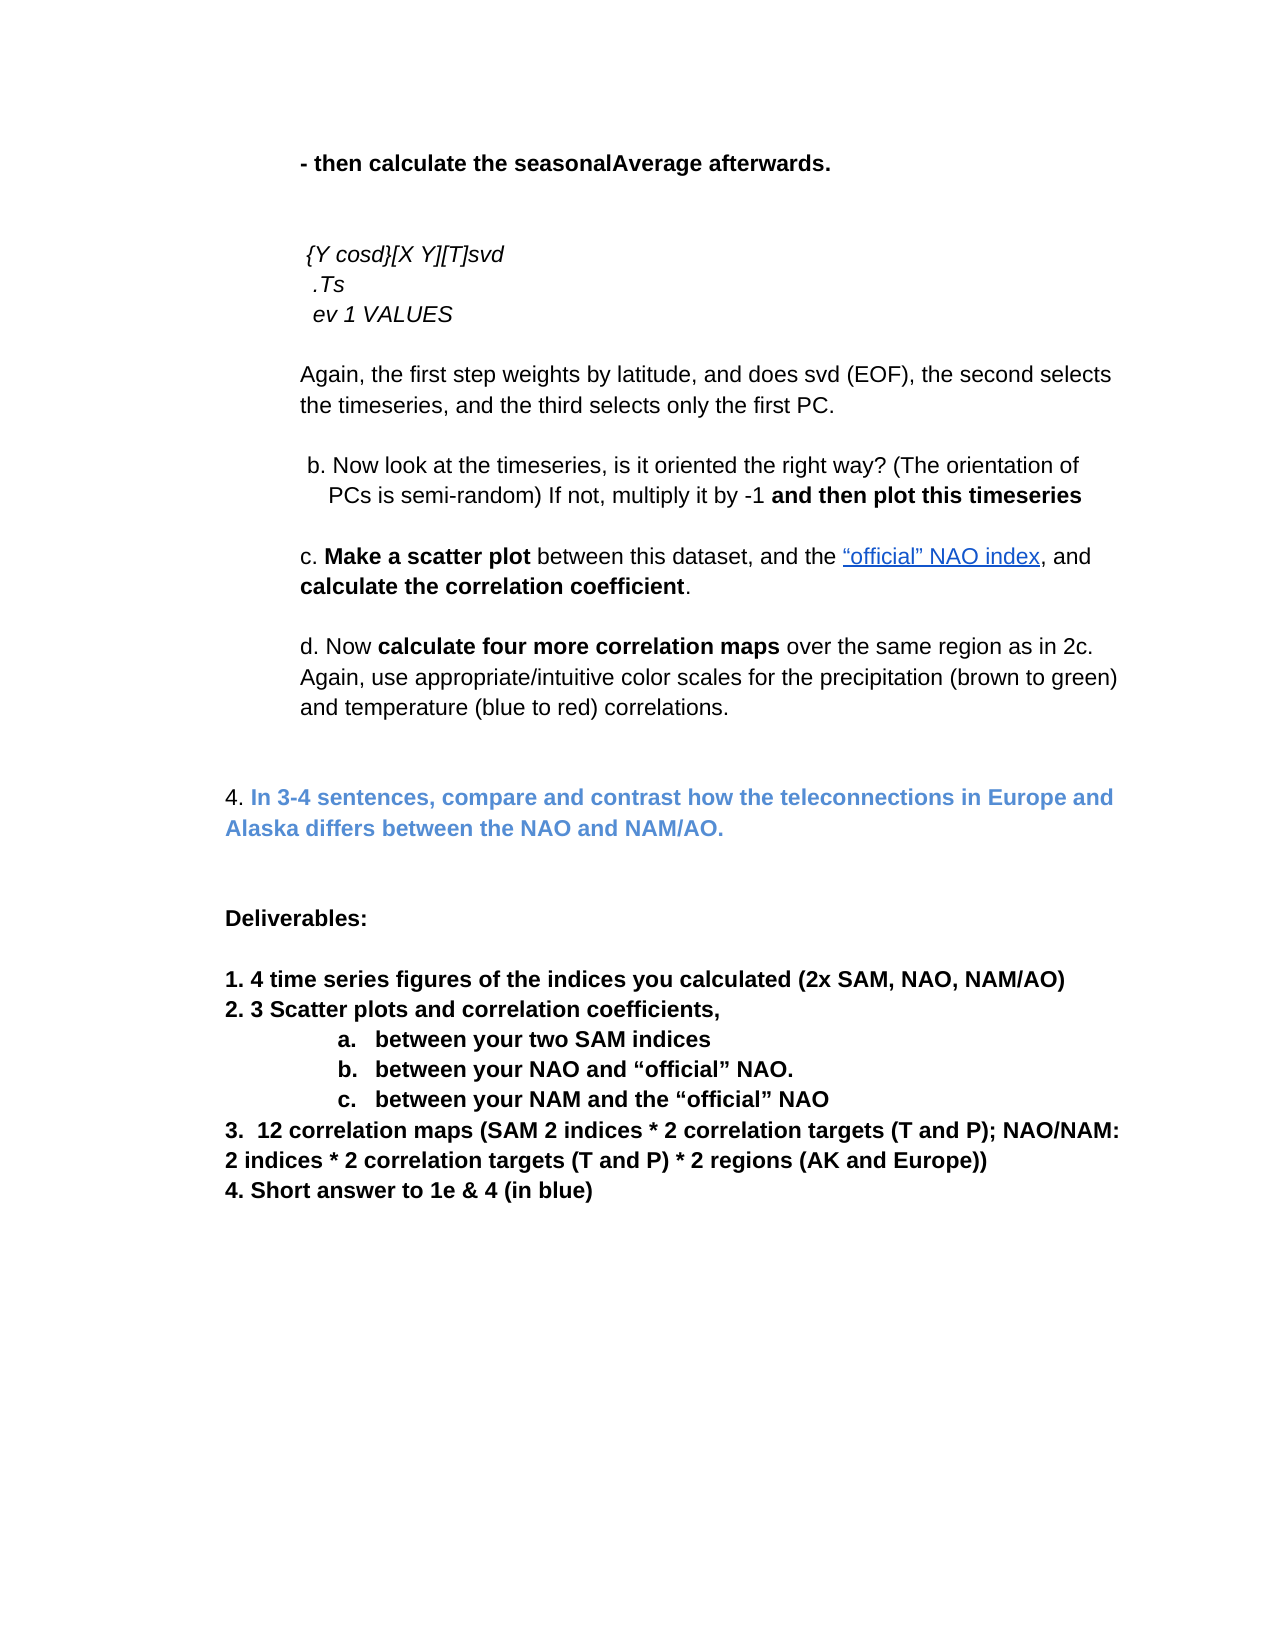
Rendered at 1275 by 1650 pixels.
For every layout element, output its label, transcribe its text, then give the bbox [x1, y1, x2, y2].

text 3. 12 correlation maps (SAM 2 indices * 2 correlation targets (T and P); NAO/NAM: 2 indices * 2 correlation targets (T and P) * 2 regions (AK and Europe)) [225, 1117, 1125, 1173]
text ev 1 VALUES [300, 301, 1125, 327]
text Deliverables: [225, 905, 1125, 932]
text {Y cosd}[X Y][T]svd [300, 241, 1125, 267]
text 4. Short answer to 1e & 4 (in blue) [225, 1177, 1125, 1203]
list between your two SAM indices [337, 1026, 1125, 1052]
text .Ts [300, 271, 1125, 297]
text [300, 150, 1125, 176]
text b. Now look at the timeseries, is it oriented the right way? (The orientation of PCs is semi-random) If not, multiply it by -1 and then plot this timeseries [262, 452, 1125, 509]
text 2. 3 Scatter plots and correlation coefficients, [225, 996, 1125, 1022]
list between your NAM and the “official” NAO [337, 1086, 1125, 1113]
text d. Now calculate four more correlation maps over the same region as in 2c. Again, use appropriate/intuitive color scales for the precipitation (brown to green) and temperature (blue to red) correlations. [300, 633, 1125, 720]
text 4. In 3-4 sentences, compare and contrast how the teleconnections in Europe and Alaska differs between the NAO and NAM/AO. [225, 784, 1125, 841]
text c. Make a scatter plot between this dataset, and the “official” NAO index, and calculate the correlation coefficient. [300, 543, 1125, 599]
text Again, the first step weights by latitude, and does svd (EOF), the second selects the timeseries, and the third selects only the first PC. [300, 361, 1125, 418]
list between your NAO and “official” NAO. [337, 1056, 1125, 1083]
text 1. 4 time series figures of the indices you calculated (2x SAM, NAO, NAM/AO) [225, 966, 1125, 992]
